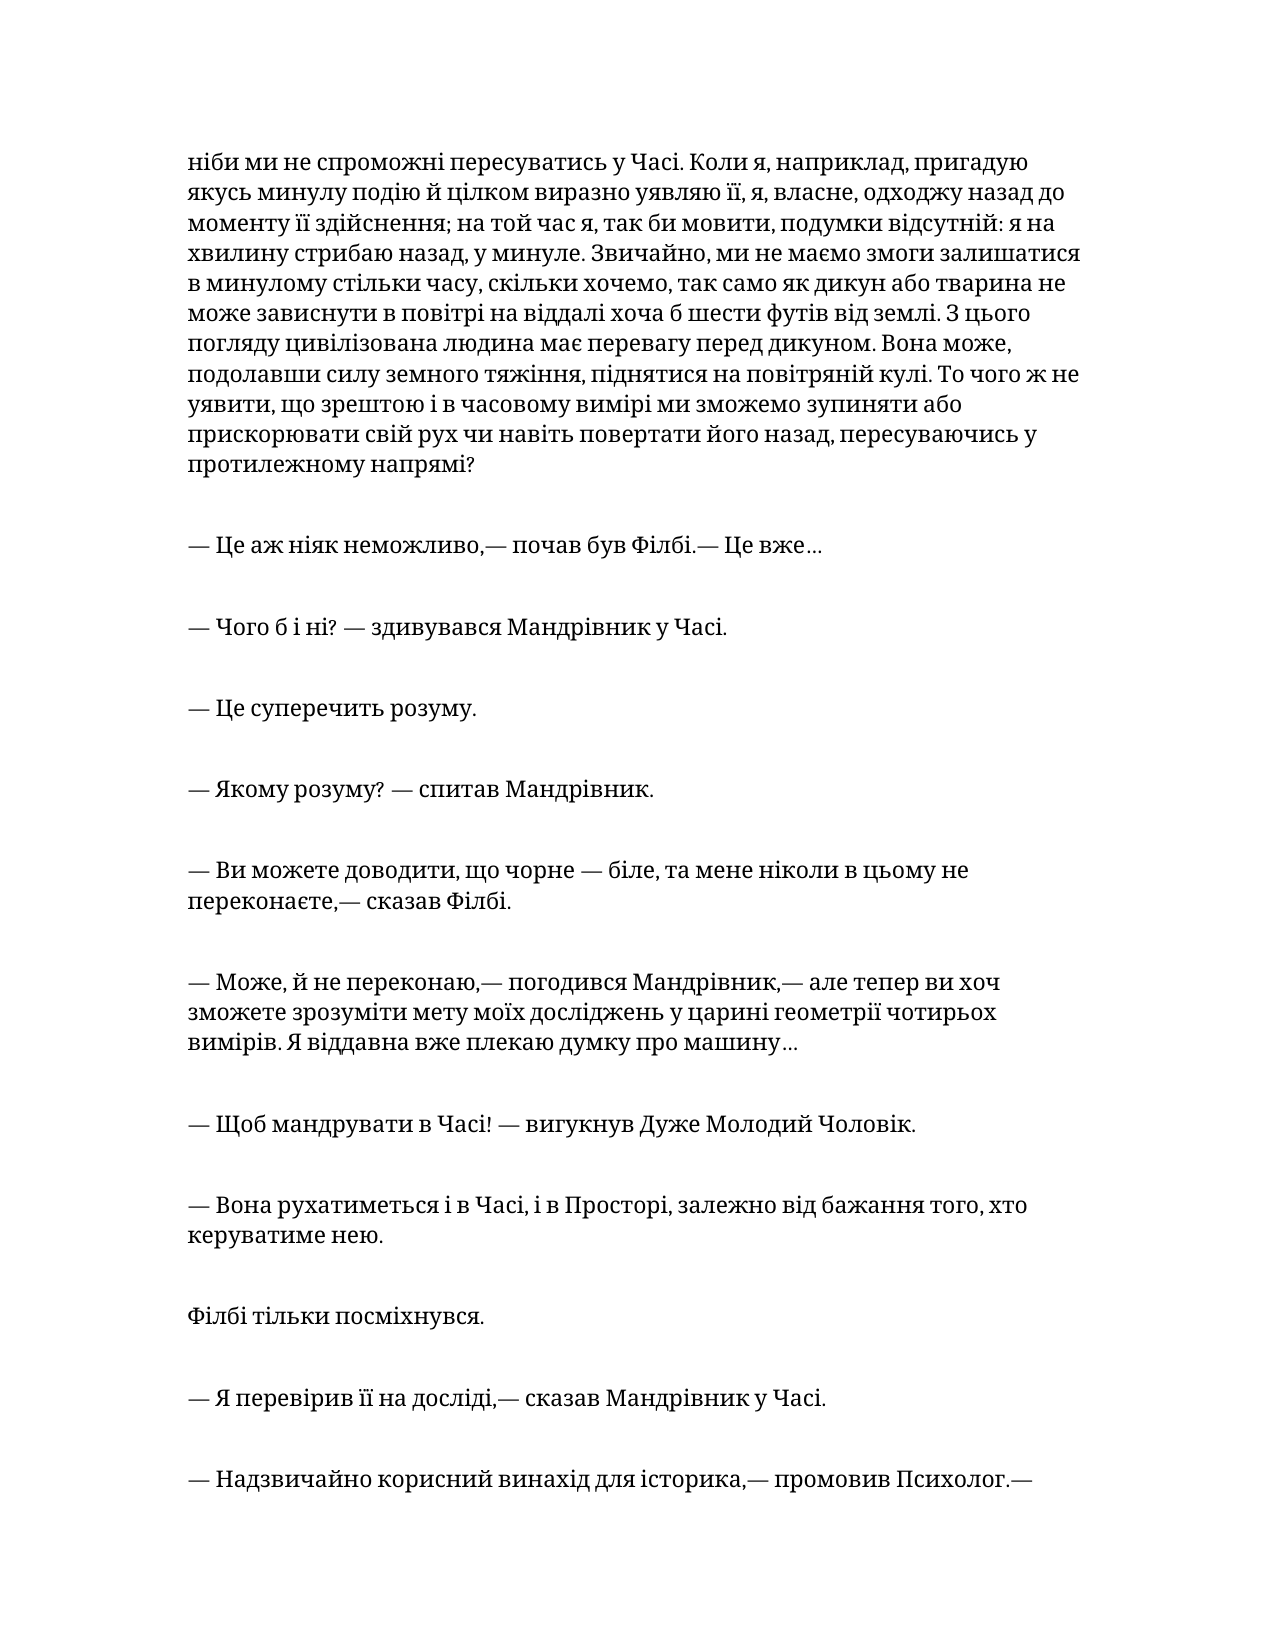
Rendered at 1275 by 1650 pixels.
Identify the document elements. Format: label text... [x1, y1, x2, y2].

text Філбі тільки посміхнувся. [187, 1274, 1087, 1331]
text — Ви можете доводити, що чорне — біле, та мене ніколи в цьому не переконаєте,— сказав Філбі. [187, 828, 1087, 915]
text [187, 150, 1087, 478]
text — Чого б і ні? — здивувався Мандрівник у Часі. [187, 584, 1087, 641]
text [187, 1436, 1087, 1493]
text — Щоб мандрувати в Часі! — вигукнув Дуже Молодий Чоловік. [187, 1081, 1087, 1138]
text — Це аж ніяк неможливо,— почав був Філбі.— Це вже… [187, 503, 1087, 560]
text — Вона рухатиметься і в Часі, і в Просторі, залежно від бажання того, хто керуватиме нею. [187, 1162, 1087, 1249]
text — Я перевірив її на досліді,— сказав Мандрівник у Часі. [187, 1355, 1087, 1412]
text — Якому розуму? — спитав Мандрівник. [187, 747, 1087, 803]
text — Може, й не переконаю,— погодився Мандрівник,— але тепер ви хоч зможете зрозуміти мету моїх досліджень у царині геометрії чотирьох вимірів. Я віддавна вже плекаю думку про машину… [187, 939, 1087, 1057]
text — Це суперечить розуму. [187, 666, 1087, 722]
